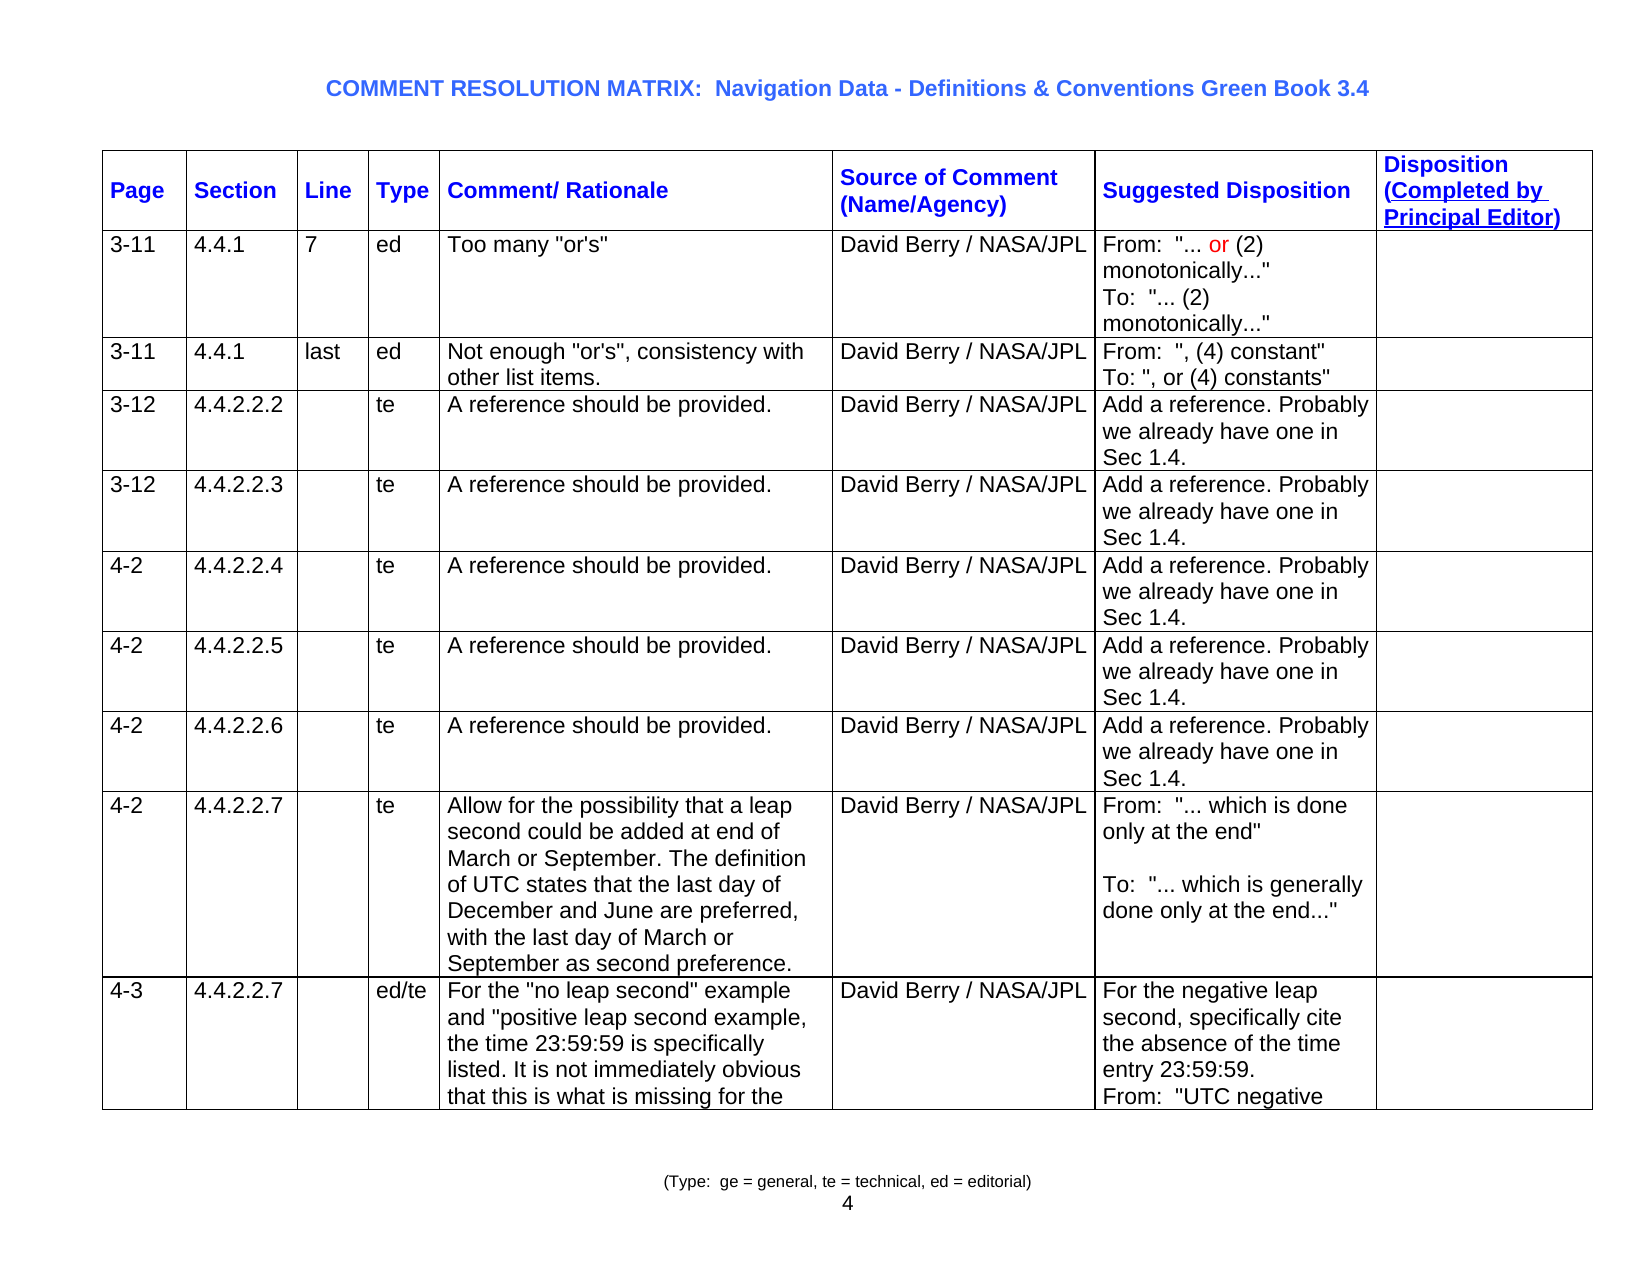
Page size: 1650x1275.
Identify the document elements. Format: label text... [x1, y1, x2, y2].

table_cell Allow for the possibility that a leap second could be added at end of March or September. The definition of UTC states that the last day of December and June are preferred, with the last day of March or September as second preference. [440, 792, 832, 976]
table_cell [298, 391, 368, 470]
table_cell From: "... or (2) monotonically..." To: "... (2) monotonically..." [1096, 231, 1376, 337]
table_cell David Berry / NASA/JPL [833, 391, 1094, 470]
table_cell David Berry / NASA/JPL [833, 552, 1094, 631]
table_header Line [298, 151, 368, 230]
table_cell 4.4.1 [187, 231, 297, 337]
table_cell David Berry / NASA/JPL [833, 978, 1094, 1109]
table_cell 3-11 [103, 231, 186, 337]
table_cell ed [369, 231, 439, 337]
table_cell [1377, 978, 1592, 1109]
table_cell te [369, 632, 439, 711]
table_cell 4.4.2.2.4 [187, 552, 297, 631]
table_header Disposition (Completed by Principal Editor) [1377, 151, 1592, 230]
table_cell A reference should be provided. [440, 712, 832, 791]
table_cell From: "... which is done only at the end" To: "... which is generally done only at the end..." [1096, 792, 1376, 976]
table_cell te [369, 391, 439, 470]
table_cell A reference should be provided. [440, 471, 832, 551]
table_cell David Berry / NASA/JPL [833, 712, 1094, 791]
table_cell 4.4.2.2.3 [187, 471, 297, 551]
table_cell 4.4.2.2.6 [187, 712, 297, 791]
table_cell [1377, 231, 1592, 337]
table_cell [298, 552, 368, 631]
table_cell [1377, 338, 1592, 390]
table_cell David Berry / NASA/JPL [833, 632, 1094, 711]
table_header Source of Comment (Name/Agency) [833, 151, 1094, 230]
table_header Comment/ Rationale [440, 151, 832, 230]
table_cell David Berry / NASA/JPL [833, 471, 1094, 551]
table_cell te [369, 792, 439, 976]
table_cell [1377, 792, 1592, 976]
table_cell 3-12 [103, 471, 186, 551]
table_cell te [369, 712, 439, 791]
table_cell 4.4.2.2.2 [187, 391, 297, 470]
table_cell ed [369, 338, 439, 390]
table_cell [298, 632, 368, 711]
table_cell David Berry / NASA/JPL [833, 231, 1094, 337]
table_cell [440, 978, 832, 1109]
table_cell [298, 792, 368, 976]
table_cell ed/te [369, 978, 439, 1109]
table_cell 4-2 [103, 792, 186, 976]
table_cell 4.4.2.2.7 [187, 792, 297, 976]
table_cell [298, 978, 368, 1109]
table_header Type [369, 151, 439, 230]
table_cell 4.4.2.2.5 [187, 632, 297, 711]
table_cell [1377, 632, 1592, 711]
table_cell 4.4.2.2.7 [187, 978, 297, 1109]
table_cell [1377, 471, 1592, 551]
table_cell A reference should be provided. [440, 391, 832, 470]
table_cell 4-3 [103, 978, 186, 1109]
table_cell David Berry / NASA/JPL [833, 338, 1094, 390]
table_cell Too many "or's" [440, 231, 832, 337]
table_cell Add a reference. Probably we already have one in Sec 1.4. [1096, 632, 1376, 711]
table_cell A reference should be provided. [440, 632, 832, 711]
table_cell 4-2 [103, 552, 186, 631]
table_cell [298, 471, 368, 551]
table_cell A reference should be provided. [440, 552, 832, 631]
table_cell last [298, 338, 368, 390]
table_cell Not enough "or's", consistency with other list items. [440, 338, 832, 390]
table_header Section [187, 151, 297, 230]
table_cell te [369, 471, 439, 551]
table_cell Add a reference. Probably we already have one in Sec 1.4. [1096, 712, 1376, 791]
table_cell From: ", (4) constant" To: ", or (4) constants" [1096, 338, 1376, 390]
table_cell Add a reference. Probably we already have one in Sec 1.4. [1096, 552, 1376, 631]
table_cell te [369, 552, 439, 631]
table_cell 7 [298, 231, 368, 337]
table_cell [1377, 552, 1592, 631]
table_cell [298, 712, 368, 791]
table_cell 3-11 [103, 338, 186, 390]
table_cell 4.4.1 [187, 338, 297, 390]
table_header Suggested Disposition [1096, 151, 1376, 230]
table_cell Add a reference. Probably we already have one in Sec 1.4. [1096, 471, 1376, 551]
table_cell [1096, 978, 1376, 1109]
table_cell [1377, 712, 1592, 791]
table_cell David Berry / NASA/JPL [833, 792, 1094, 976]
table_cell [1377, 391, 1592, 470]
table_cell 4-2 [103, 712, 186, 791]
table_cell 4-2 [103, 632, 186, 711]
table_cell Add a reference. Probably we already have one in Sec 1.4. [1096, 391, 1376, 470]
table_cell 3-12 [103, 391, 186, 470]
table_header Page [103, 151, 186, 230]
